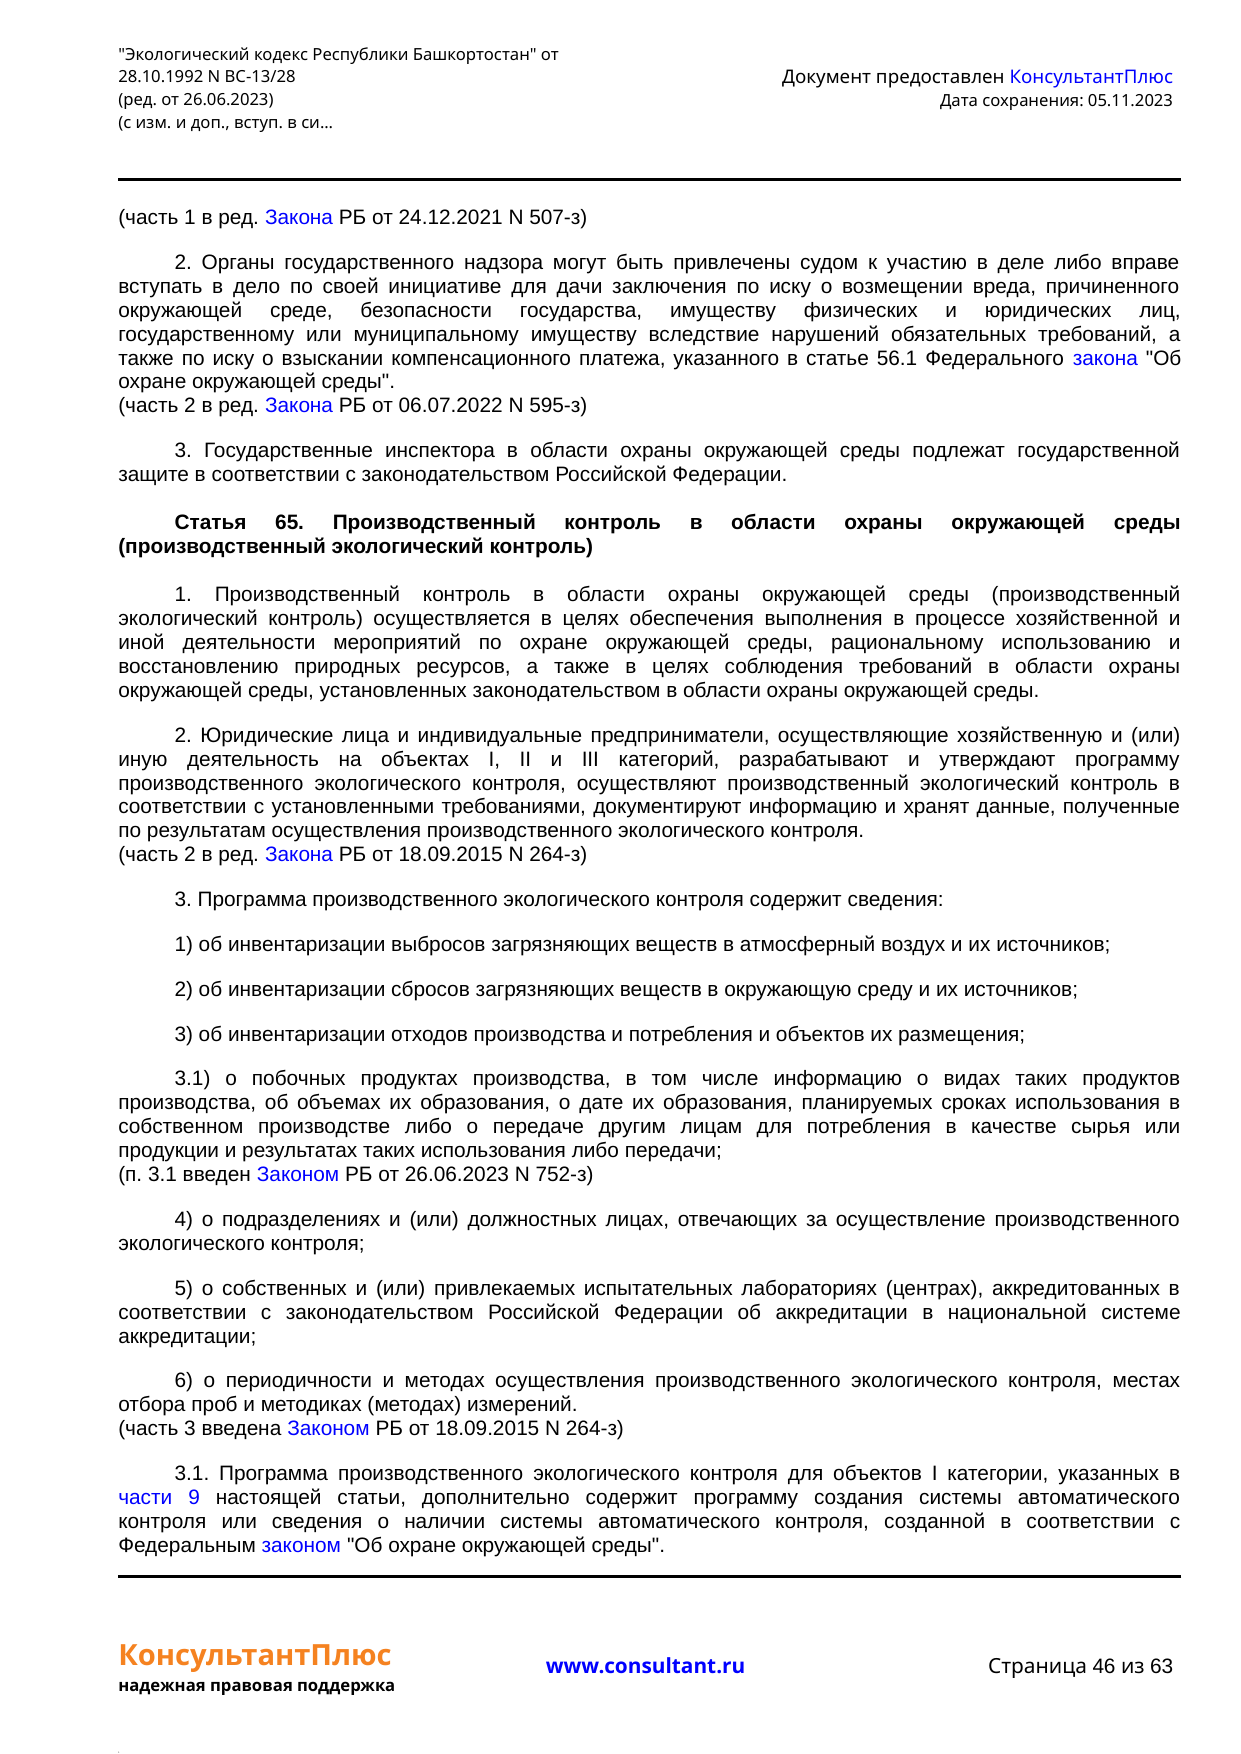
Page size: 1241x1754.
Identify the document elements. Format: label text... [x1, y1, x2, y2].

text (часть 1 в ред. Закона РБ от 24.12.2021 N 507-з) [118, 205, 1181, 229]
text 2) об инвентаризации сбросов загрязняющих веществ в окружающую среду и их источников; [118, 977, 1181, 1001]
text 4) о подразделениях и (или) должностных лицах, отвечающих за осуществление производственного экологического контроля; [118, 1207, 1181, 1255]
text 3. Государственные инспектора в области охраны окружающей среды подлежат государственной защите в соответствии с законодательством Российской Федерации. [118, 438, 1181, 486]
text 6) о периодичности и методах осуществления производственного экологического контроля, местах отбора проб и методиках (методах) измерений. [118, 1368, 1181, 1416]
text (часть 3 введена Законом РБ от 18.09.2015 N 264-з) [118, 1416, 1181, 1440]
text 3.1) о побочных продуктах производства, в том числе информацию о видах таких продуктов производства, об объемах их образования, о дате их образования, планируемых сроках использования в собственном производстве либо о передаче другим лицам для потребления в качестве сырья или продукции и результатах таких использования либо передачи; [118, 1066, 1181, 1162]
text 3) об инвентаризации отходов производства и потребления и объектов их размещения; [118, 1021, 1181, 1045]
title Статья 65. Производственный контроль в области охраны окружающей среды (производственный экологический контроль) [118, 510, 1181, 558]
text 1. Производственный контроль в области охраны окружающей среды (производственный экологический контроль) осуществляется в целях обеспечения выполнения в процессе хозяйственной и иной деятельности мероприятий по охране окружающей среды, рациональному использованию и восстановлению природных ресурсов, а также в целях соблюдения требований в области охраны окружающей среды, установленных законодательством в области охраны окружающей среды. [118, 582, 1181, 702]
text (часть 2 в ред. Закона РБ от 18.09.2015 N 264-з) [118, 842, 1181, 866]
text 2. Органы государственного надзора могут быть привлечены судом к участию в деле либо вправе вступать в дело по своей инициативе для дачи заключения по иску о возмещении вреда, причиненного окружающей среде, безопасности государства, имуществу физических и юридических лиц, государственному или муниципальному имуществу вследствие нарушений обязательных требований, а также по иску о взыскании компенсационного платежа, указанного в статье 56.1 Федерального закона "Об охране окружающей среды". [118, 249, 1181, 393]
text 2. Юридические лица и индивидуальные предприниматели, осуществляющие хозяйственную и (или) иную деятельность на объектах I, II и III категорий, разрабатывают и утверждают программу производственного экологического контроля, осуществляют производственный экологический контроль в соответствии с установленными требованиями, документируют информацию и хранят данные, полученные по результатам осуществления производственного экологического контроля. [118, 722, 1181, 842]
text 5) о собственных и (или) привлекаемых испытательных лабораториях (центрах), аккредитованных в соответствии с законодательством Российской Федерации об аккредитации в национальной системе аккредитации; [118, 1276, 1181, 1347]
text 3. Программа производственного экологического контроля содержит сведения: [118, 887, 1181, 911]
text (п. 3.1 введен Законом РБ от 26.06.2023 N 752-з) [118, 1162, 1181, 1186]
text 3.1. Программа производственного экологического контроля для объектов I категории, указанных в части 9 настоящей статьи, дополнительно содержит программу создания системы автоматического контроля или сведения о наличии системы автоматического контроля, созданной в соответствии с Федеральным законом "Об охране окружающей среды". [118, 1461, 1181, 1557]
text 1) об инвентаризации выбросов загрязняющих веществ в атмосферный воздух и их источников; [118, 932, 1181, 956]
text (часть 2 в ред. Закона РБ от 06.07.2022 N 595-з) [118, 393, 1181, 417]
